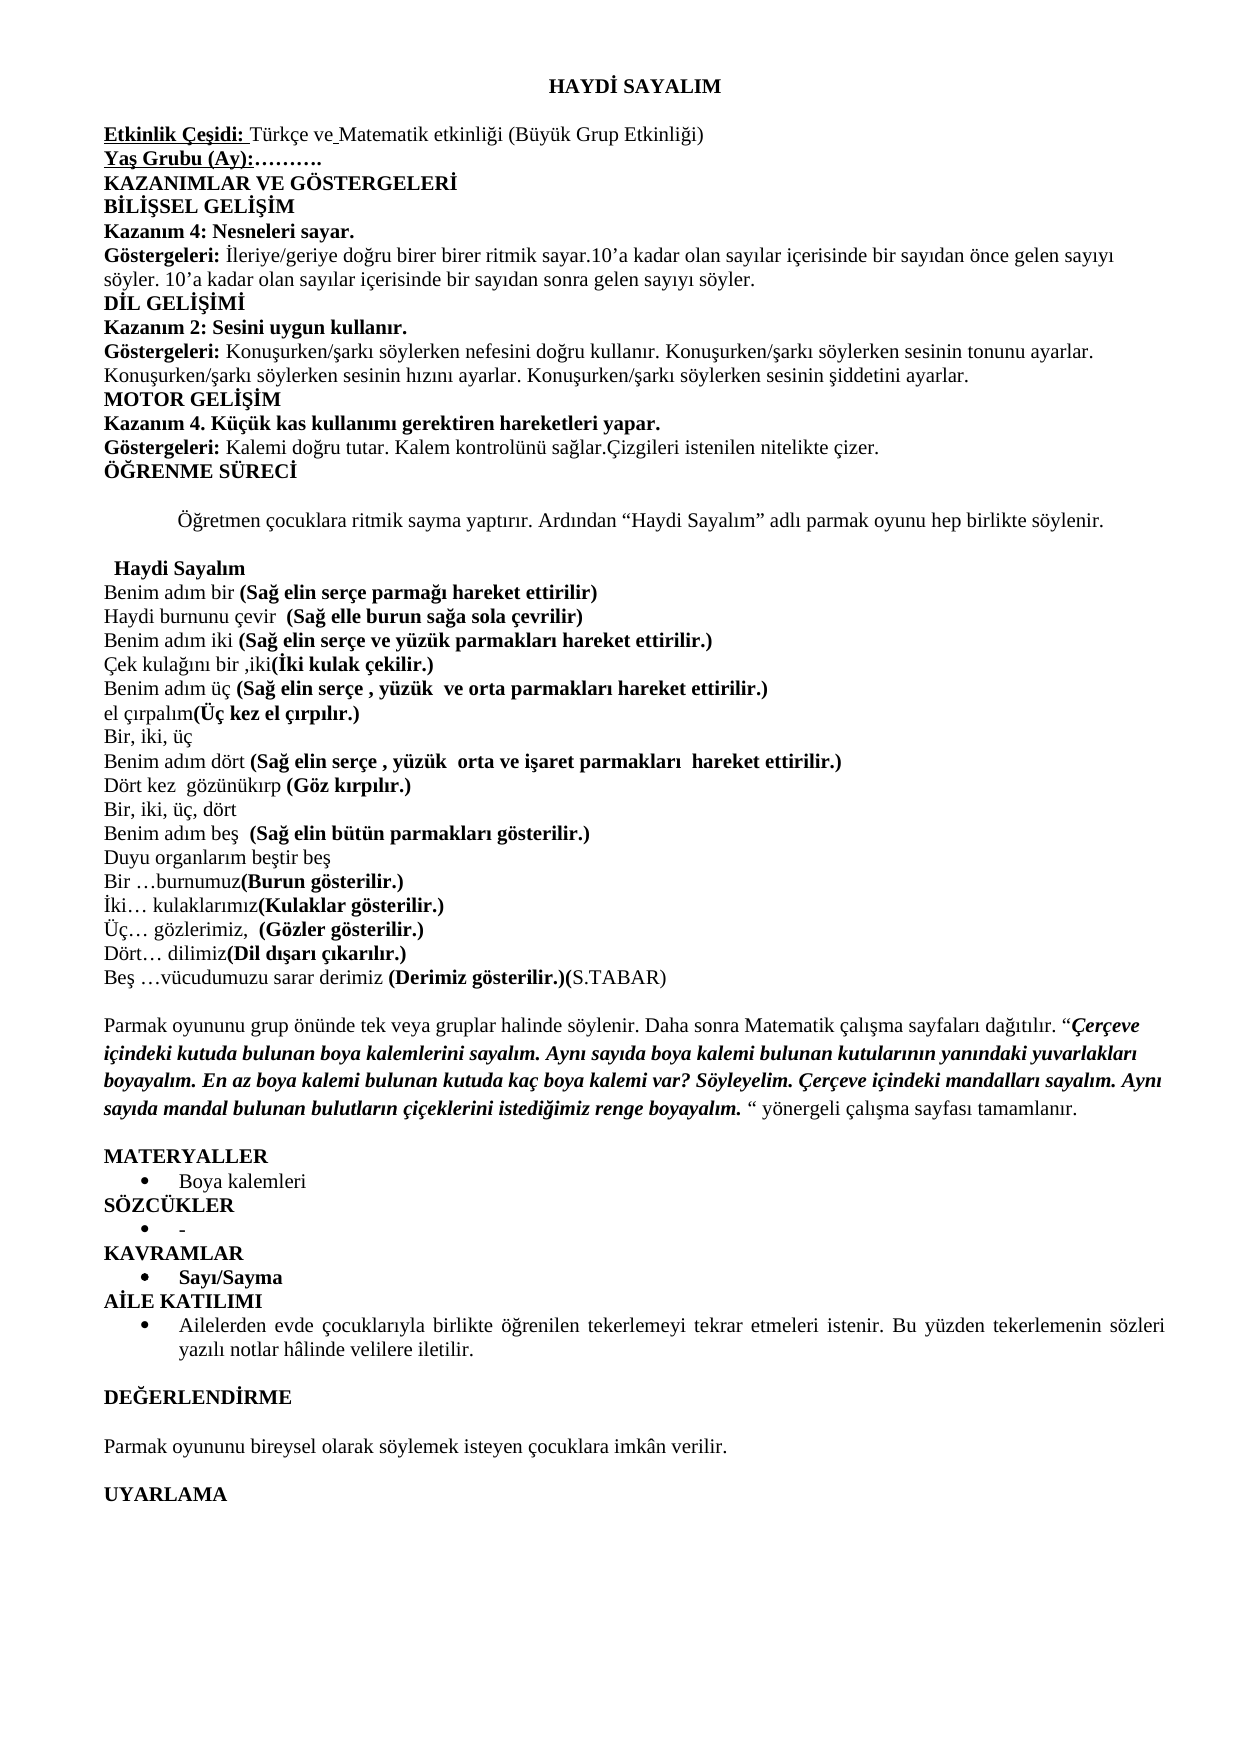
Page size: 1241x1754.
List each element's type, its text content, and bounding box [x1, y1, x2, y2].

list Boya kalemleri [141, 1168, 1167, 1193]
text Bir, iki, üç [103, 724, 1167, 748]
text Benim adım dört (Sağ elin serçe , yüzük orta ve işaret parmakları hareket ettirilir.) [103, 748, 1167, 773]
text Çek kulağını bir ,iki(İki kulak çekilir.) [103, 652, 1167, 676]
text Parmak oyununu grup önünde tek veya gruplar halinde söylenir. Daha sonra Matematik çalışma sayfaları dağıtılır. “Çerçeve içindeki kutuda bulunan boya kalemlerini sayalım. Aynı sayıda boya kalemi bulunan kutularının yanındaki yuvarlakları boyayalım. En az boya kalemi bulunan kutuda kaç boya kalemi var? Söyleyelim. Çerçeve içindeki mandalları sayalım. Aynı sayıda mandal bulunan bulutların çiçeklerini istediğimiz renge boyayalım. “ yönergeli çalışma sayfası tamamlanır. [103, 1013, 1167, 1120]
text Bir, iki, üç, dört [103, 797, 1167, 821]
text el çırpalım(Üç kez el çırpılır.) [103, 700, 1167, 724]
text BİLİŞSEL GELİŞİM [103, 194, 1167, 218]
list Sayı/Sayma [141, 1265, 1167, 1289]
text DİL GELİŞİMİ [103, 291, 1167, 315]
text MOTOR GELİŞİM [103, 387, 1167, 411]
text Üç… gözlerimiz, (Gözler gösterilir.) [103, 917, 1167, 941]
text Etkinlik Çeşidi: Türkçe ve Matematik etkinliği (Büyük Grup Etkinliği) [103, 122, 1167, 146]
text HAYDİ SAYALIM [103, 74, 1167, 98]
text AİLE KATILIMI [103, 1289, 1167, 1313]
text Göstergeleri: Kalemi doğru tutar. Kalem kontrolünü sağlar.Çizgileri istenilen nitelikte çizer. [103, 435, 1167, 459]
text Bir …burnumuz(Burun gösterilir.) [103, 869, 1167, 893]
text Kazanım 4: Nesneleri sayar. [103, 218, 1167, 243]
text Kazanım 2: Sesini uygun kullanır. [103, 315, 1167, 339]
text Dört kez gözünükırp (Göz kırpılır.) [103, 773, 1167, 797]
text Haydi Sayalım [103, 556, 1167, 580]
text MATERYALLER [103, 1144, 1167, 1168]
text Benim adım iki (Sağ elin serçe ve yüzük parmakları hareket ettirilir.) [103, 628, 1167, 652]
text SÖZCÜKLER [103, 1193, 1167, 1217]
text İki… kulaklarımız(Kulaklar gösterilir.) [103, 893, 1167, 917]
text Haydi burnunu çevir (Sağ elle burun sağa sola çevrilir) [103, 604, 1167, 628]
text Göstergeleri: İleriye/geriye doğru birer birer ritmik sayar.10’a kadar olan sayılar içerisinde bir sayıdan önce gelen sayıyı söyler. 10’a kadar olan sayılar içerisinde bir sayıdan sonra gelen sayıyı söyler. [103, 243, 1167, 291]
text Kazanım 4. Küçük kas kullanımı gerektiren hareketleri yapar. [103, 411, 1167, 435]
list Ailelerden evde çocuklarıyla birlikte öğrenilen tekerlemeyi tekrar etmeleri istenir. Bu yüzden tekerlemenin sözleri yazılı notlar hâlinde velilere iletilir. [141, 1313, 1167, 1361]
text Parmak oyununu bireysel olarak söylemek isteyen çocuklara imkân verilir. [103, 1433, 1167, 1458]
text Yaş Grubu (Ay):………. [103, 146, 1167, 170]
text Benim adım üç (Sağ elin serçe , yüzük ve orta parmakları hareket ettirilir.) [103, 676, 1167, 700]
text Benim adım beş (Sağ elin bütün parmakları gösterilir.) [103, 821, 1167, 845]
text Dört… dilimiz(Dil dışarı çıkarılır.) [103, 941, 1167, 965]
list - [141, 1217, 1167, 1241]
text DEĞERLENDİRME [103, 1385, 1167, 1409]
text UYARLAMA [103, 1482, 1167, 1506]
text Benim adım bir (Sağ elin serçe parmağı hareket ettirilir) [103, 580, 1167, 604]
text Göstergeleri: Konuşurken/şarkı söylerken nefesini doğru kullanır. Konuşurken/şarkı söylerken sesinin tonunu ayarlar. Konuşurken/şarkı söylerken sesinin hızını ayarlar. Konuşurken/şarkı söylerken sesinin şiddetini ayarlar. [103, 339, 1167, 387]
text KAZANIMLAR VE GÖSTERGELERİ [103, 170, 1167, 194]
text Beş …vücudumuzu sarar derimiz (Derimiz gösterilir.)(S.TABAR) [103, 965, 1167, 989]
text Duyu organlarım beştir beş [103, 845, 1167, 869]
text Öğretmen çocuklara ritmik sayma yaptırır. Ardından “Haydi Sayalım” adlı parmak oyunu hep birlikte söylenir. [103, 508, 1167, 532]
text KAVRAMLAR [103, 1241, 1167, 1265]
text ÖĞRENME SÜRECİ [103, 459, 1167, 483]
